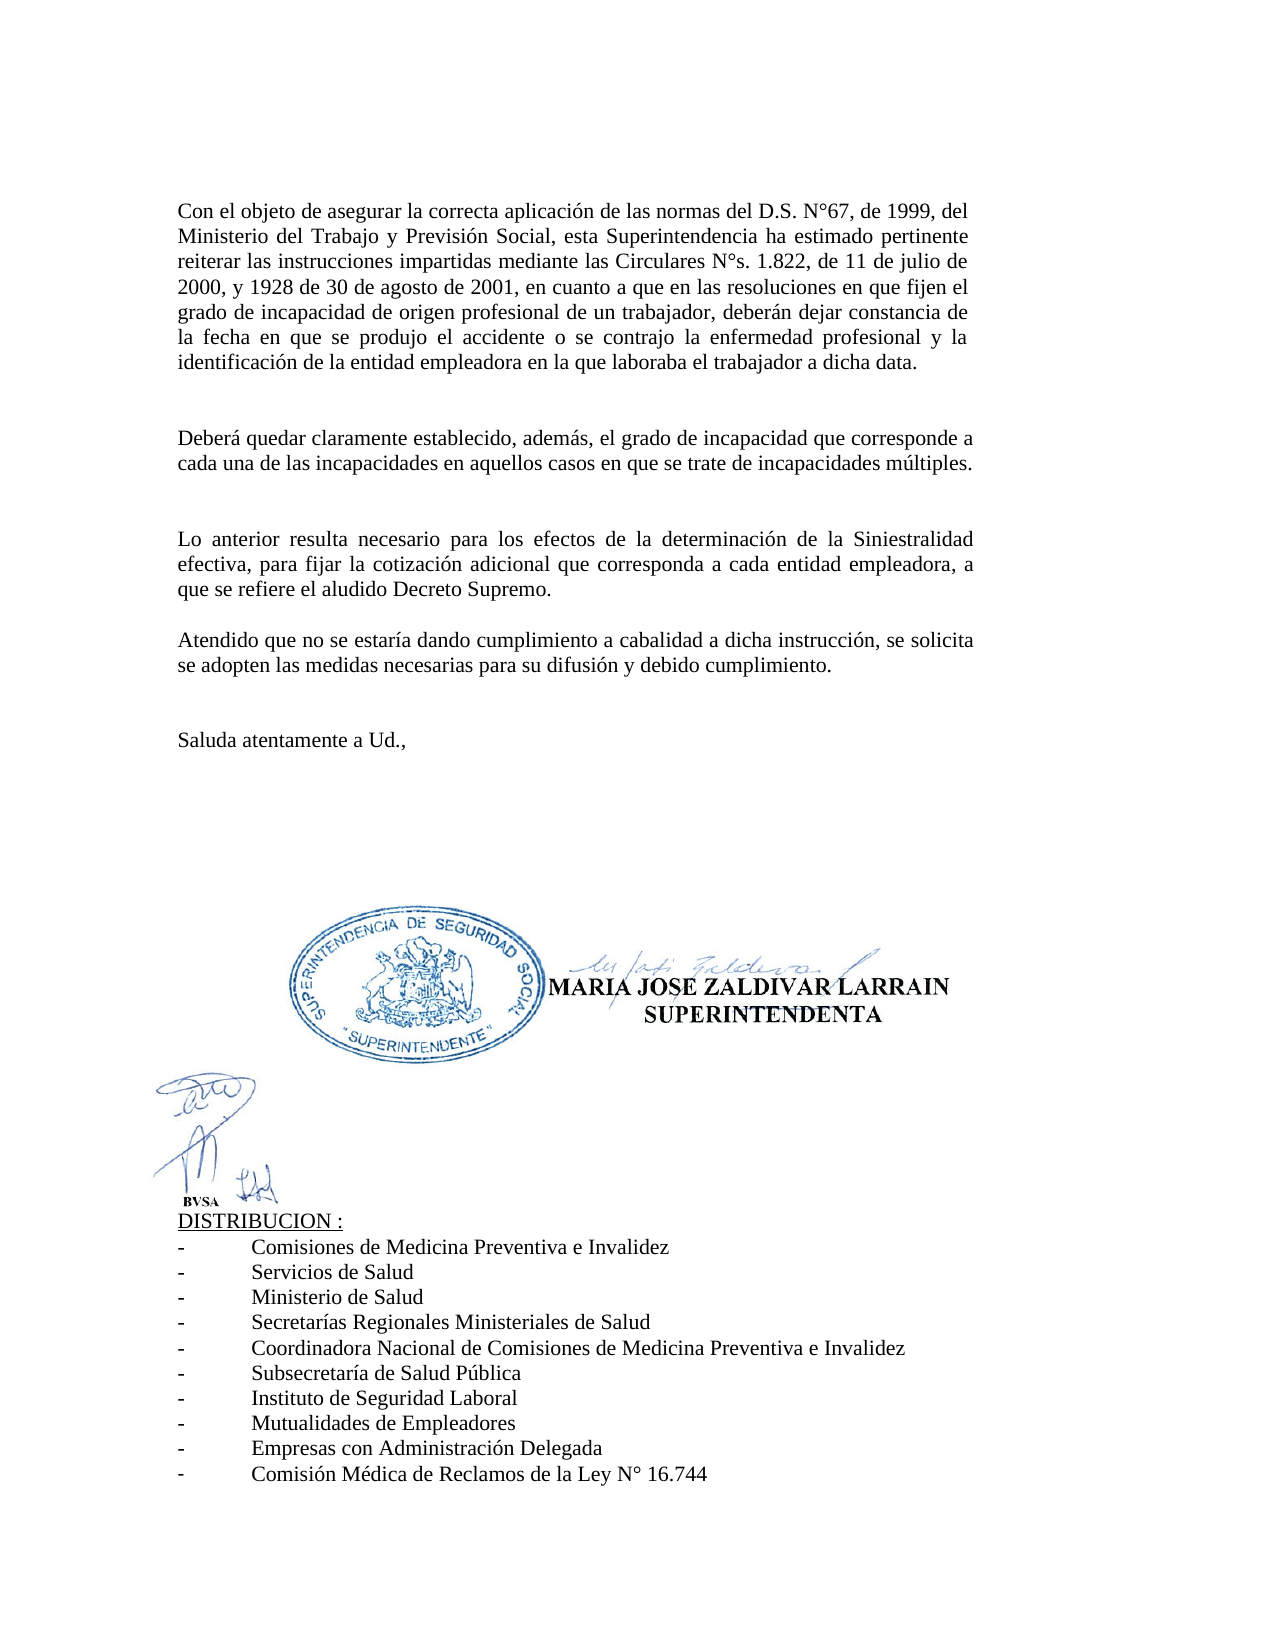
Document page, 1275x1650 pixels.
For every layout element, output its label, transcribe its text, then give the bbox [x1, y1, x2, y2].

text Saluda atentamente a Ud., [177, 727, 1093, 753]
list Ministerio de Salud [177, 1284, 1093, 1309]
list Comisión Médica de Reclamos de la Ley N° 16.744 [177, 1461, 1093, 1487]
list Coordinadora Nacional de Comisiones de Medicina Preventiva e Invalidez [177, 1334, 1093, 1360]
list Empresas con Administración Delegada [177, 1435, 1093, 1461]
text Lo anterior resulta necesario para los efectos de la determinación de la Siniestralidad efectiva, para fijar la cotización adicional que corresponda a cada entidad empleadora, a que se refiere el aludido Decreto Supremo. [177, 526, 974, 601]
list Comisiones de Medicina Preventiva e Invalidez [177, 1234, 1093, 1259]
list Subsecretaría de Salud Pública [177, 1360, 1093, 1385]
text Con el objeto de asegurar la correcta aplicación de las normas del D.S. N°67, de 1999, del Ministerio del Trabajo y Previsión Social, esta Superintendencia ha estimado pertinente reiterar las instrucciones impartidas mediante las Circulares N°s. 1.822, de 11 de julio de 2000, y 1928 de 30 de agosto de 2001, en cuanto a que en las resoluciones en que fijen el grado de incapacidad de origen profesional de un trabajador, deberán dejar constancia de la fecha en que se produjo el accidente o se contrajo la enfermedad profesional y la identificación de la entidad empleadora en la que laboraba el trabajador a dicha data. [177, 198, 969, 374]
list Servicios de Salud [177, 1259, 1093, 1284]
list Mutualidades de Empleadores [177, 1410, 1093, 1435]
text Atendido que no se estaría dando cumplimiento a cabalidad a dicha instrucción, se solicita se adopten las medidas necesarias para su difusión y debido cumplimiento. [177, 627, 974, 677]
list Secretarías Regionales Ministeriales de Salud [177, 1309, 1093, 1334]
list Instituto de Seguridad Laboral [177, 1385, 1093, 1410]
text Deberá quedar claramente establecido, además, el grado de incapacidad que corresponde a cada una de las incapacidades en aquellos casos en que se trate de incapacidades múltiples. [177, 425, 974, 475]
text DISTRIBUCION : [177, 1208, 1093, 1234]
